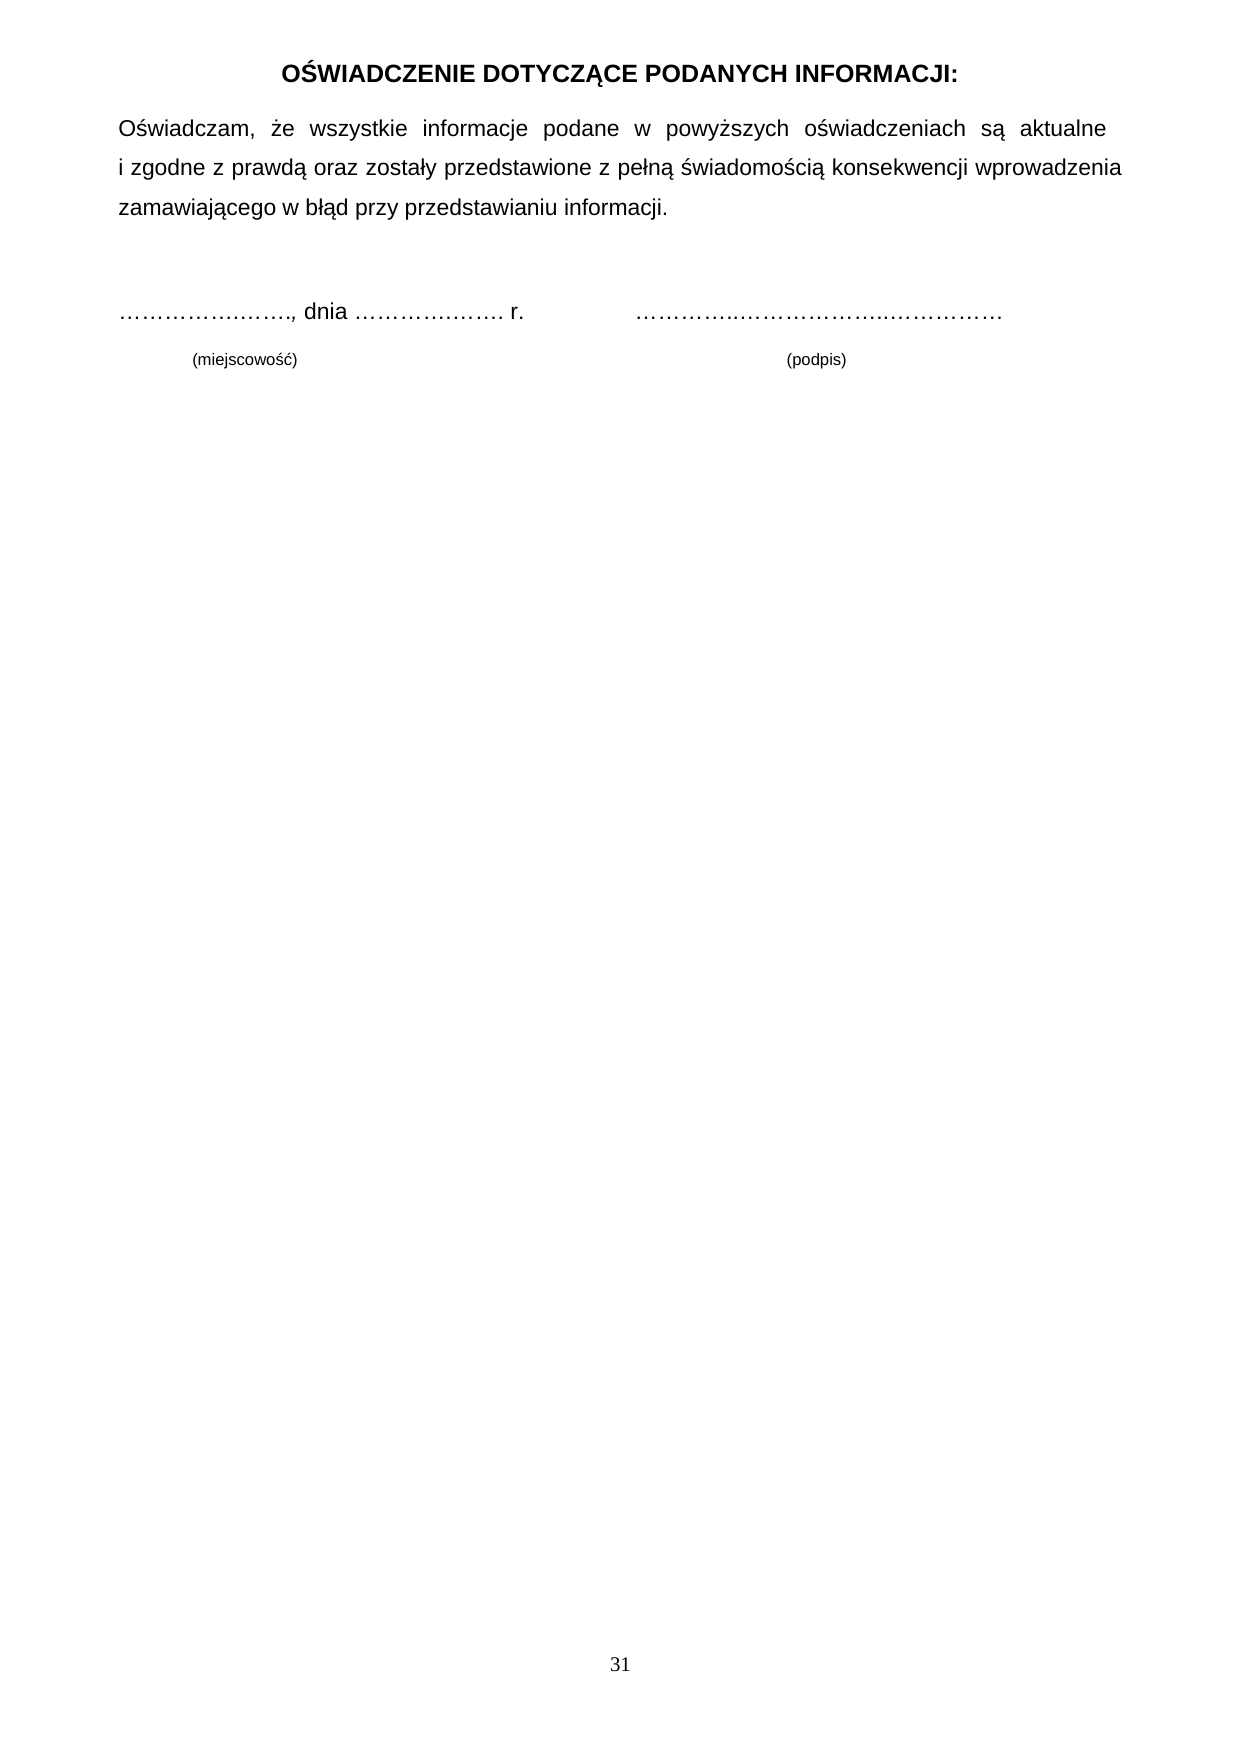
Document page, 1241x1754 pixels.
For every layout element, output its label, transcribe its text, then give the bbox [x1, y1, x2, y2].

text OŚWIADCZENIE DOTYCZĄCE PODANYCH INFORMACJI: [118, 59, 1122, 88]
text (miejscowość) (podpis) [118, 349, 1122, 369]
text Oświadczam, że wszystkie informacje podane w powyższych oświadczeniach są aktualne i zgodne z prawdą oraz zostały przedstawione z pełną świadomością konsekwencji wprowadzenia zamawiającego w błąd przy przedstawianiu informacji. [118, 115, 1122, 220]
text …………….……., dnia ………….……. r. …………..………………..…………… [118, 298, 1122, 324]
